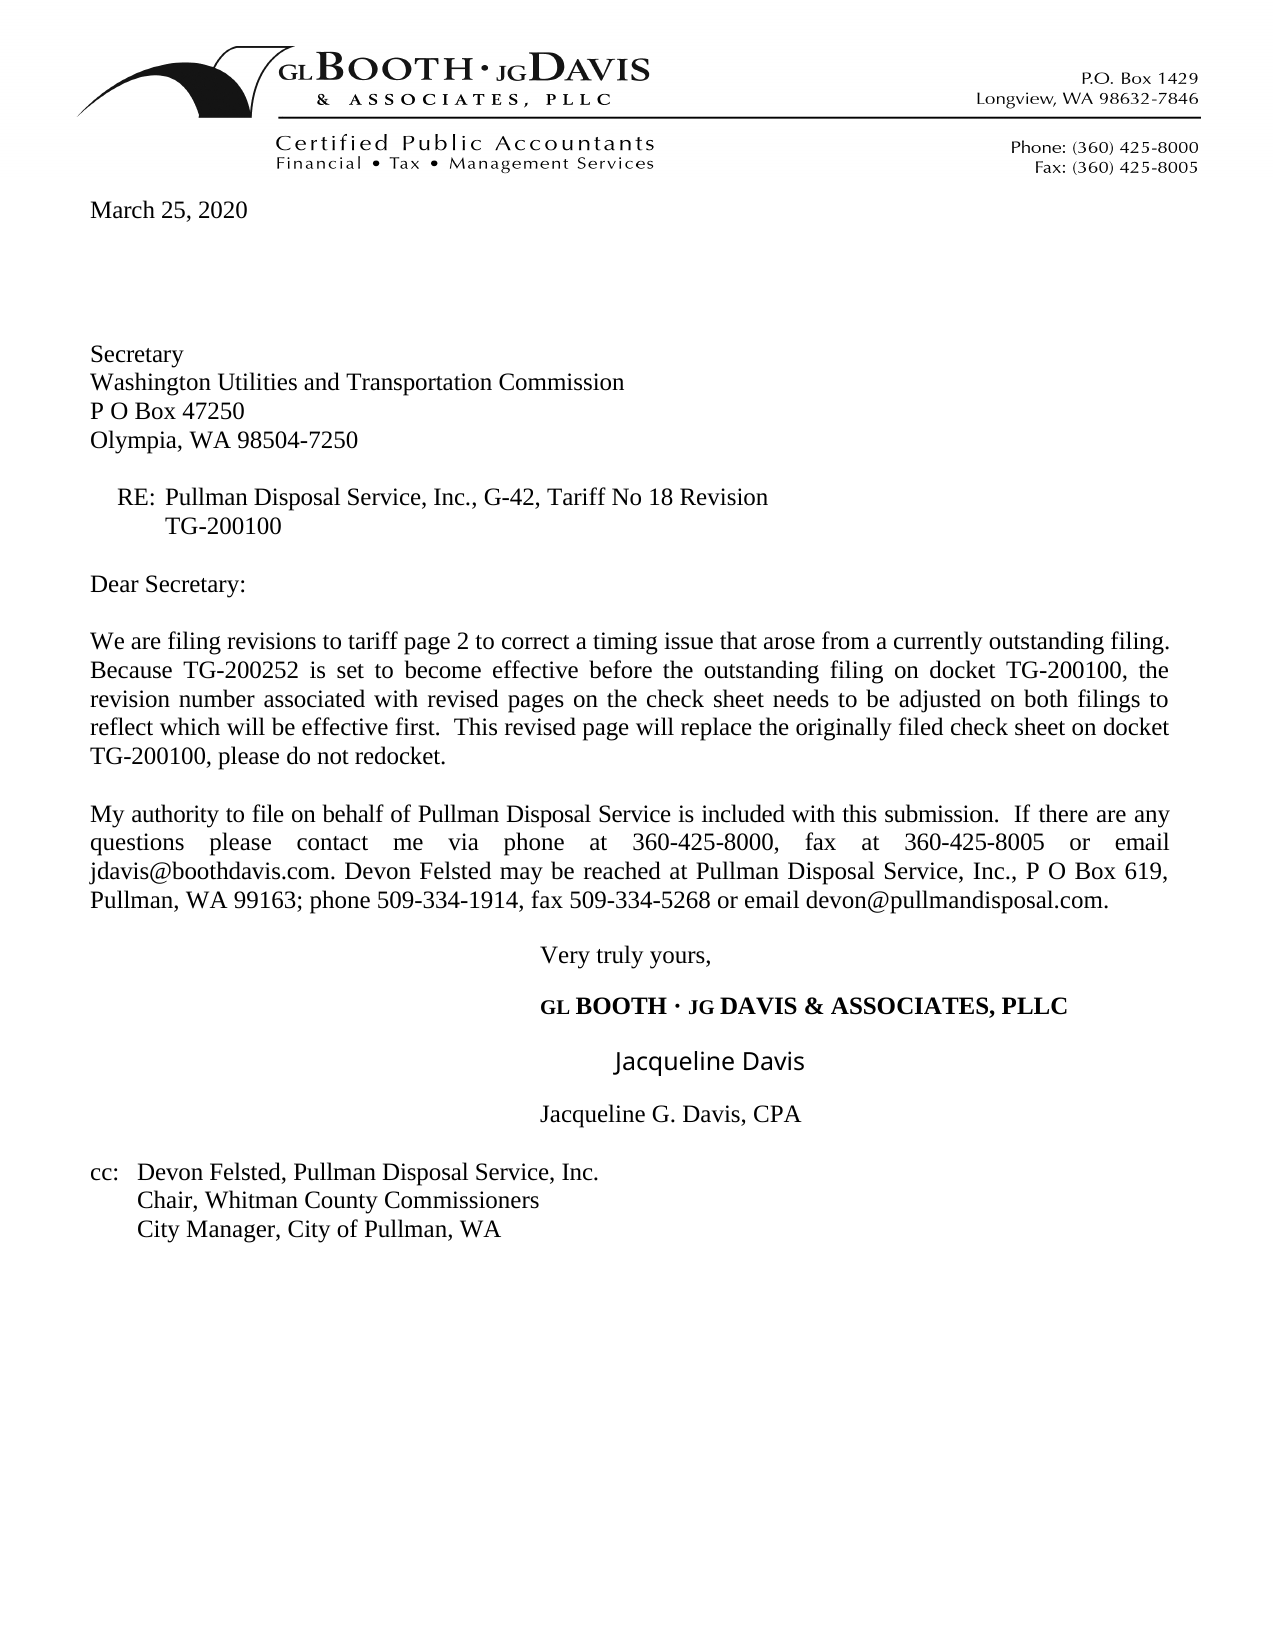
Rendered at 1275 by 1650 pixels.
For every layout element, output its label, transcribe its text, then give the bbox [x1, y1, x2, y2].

text Jacqueline G. Davis, CPA [90, 1102, 1170, 1128]
text My authority to file on behalf of Pullman Disposal Service is included with this submission. If there are any questions please contact me via phone at 360-425-8000, fax at 360-425-8005 or email jdavis@boothdavis.com. Devon Felsted may be reached at Pullman Disposal Service, Inc., P O Box 619, Pullman, WA 99163; phone 509-334-1914, fax 509-334-5268 or email devon@pullmandisposal.com. [90, 799, 1170, 914]
text Chair, Whitman County Commissioners [90, 1186, 1170, 1214]
text Dear Secretary: [90, 569, 1170, 597]
text Olympia, WA 98504-7250 [90, 425, 1170, 454]
text P O Box 47250 [90, 396, 1170, 425]
text Jacqueline Davis [90, 1046, 1170, 1076]
text GL BOOTH · JG DAVIS & ASSOCIATES, PLLC [90, 994, 1170, 1020]
text City Manager, City of Pullman, WA [90, 1214, 1170, 1243]
text We are filing revisions to tariff page 2 to correct a timing issue that arose from a currently outstanding filing. Because TG-200252 is set to become effective before the outstanding filing on docket TG-200100, the revision number associated with revised pages on the check sheet needs to be adjusted on both filings to reflect which will be effective first. This revised page will replace the originally filed check sheet on docket TG-200100, please do not redocket. [90, 626, 1170, 770]
text March 25, 2020 [90, 195, 1170, 224]
picture [0, 0, 1273, 180]
text Very truly yours, [90, 942, 1170, 968]
text Secretary [90, 339, 1170, 367]
text RE: Pullman Disposal Service, Inc., G-42, Tariff No 18 Revision [90, 482, 1170, 511]
text TG-200100 [90, 511, 1170, 540]
text cc: Devon Felsted, Pullman Disposal Service, Inc. [90, 1157, 1170, 1186]
text Washington Utilities and Transportation Commission [90, 367, 1170, 396]
